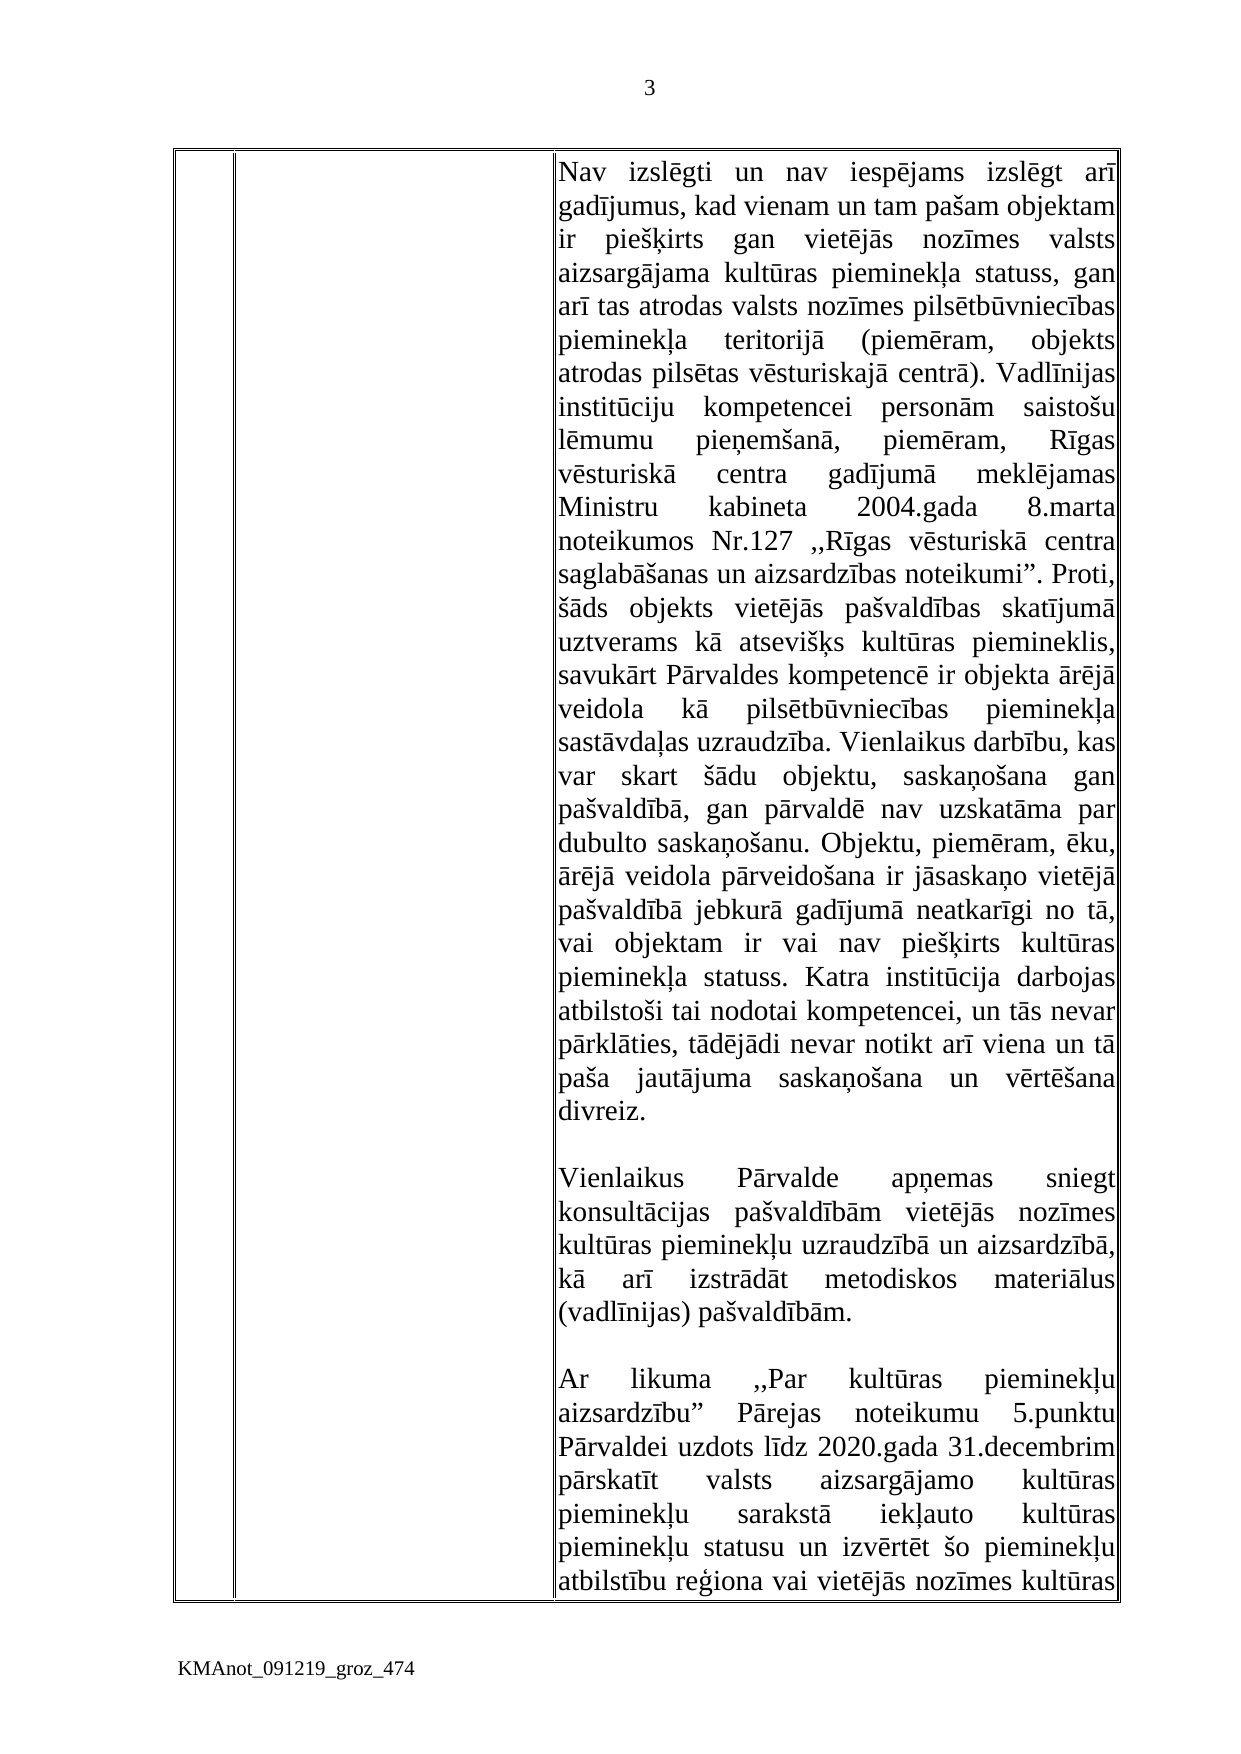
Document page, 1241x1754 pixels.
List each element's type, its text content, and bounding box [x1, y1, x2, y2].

table_cell 2. [176, 151, 234, 1599]
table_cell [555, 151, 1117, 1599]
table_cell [235, 151, 555, 1599]
